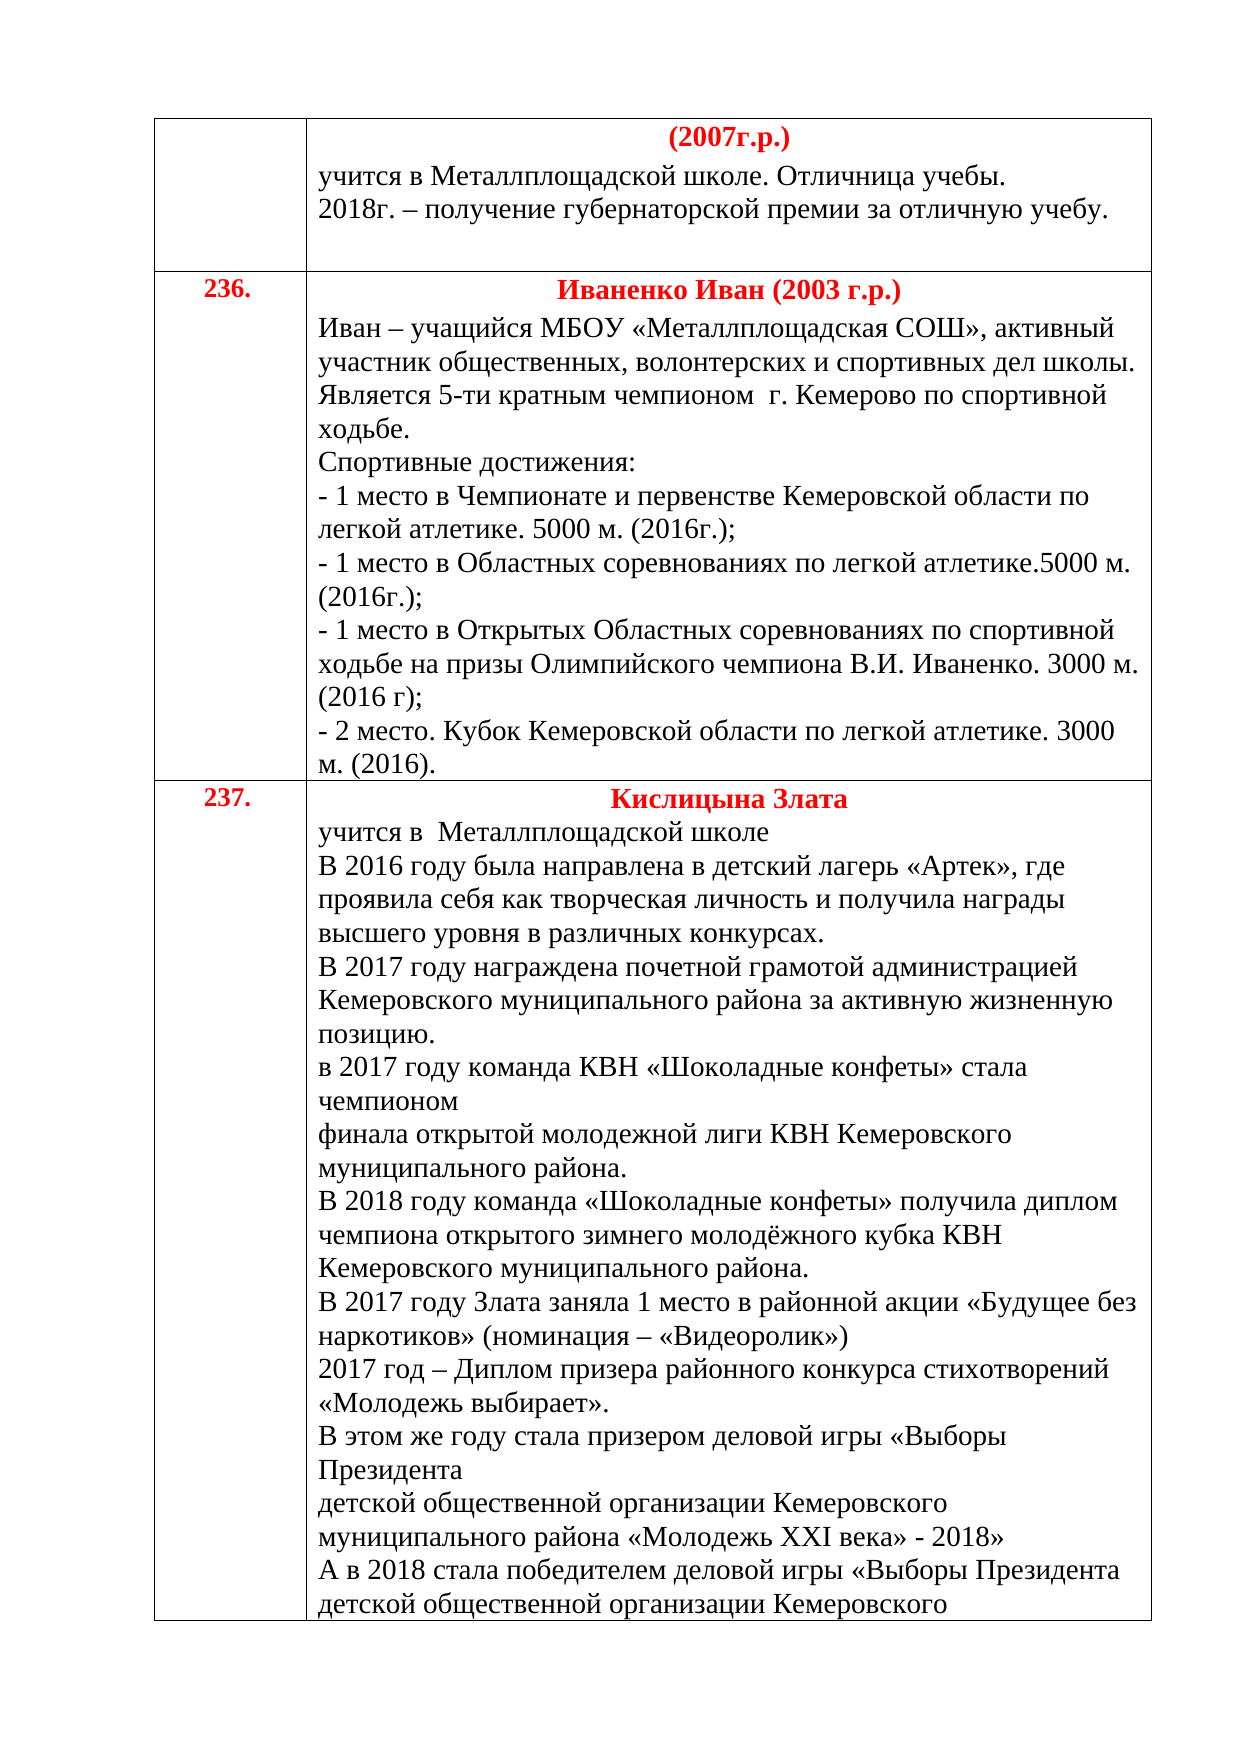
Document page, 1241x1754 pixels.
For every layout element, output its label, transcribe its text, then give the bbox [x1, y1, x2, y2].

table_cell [307, 781, 1151, 1619]
table_cell Иваненко Иван (2003 г.р.) Иван – учащийся МБОУ «Металлплощадская СОШ», активный участник общественных, волонтерских и спортивных дел школы. Является 5-ти кратным чемпионом г. Кемерово по спортивной ходьбе. Спортивные достижения: - 1 место в Чемпионате и первенстве Кемеровской области по легкой атлетике. 5000 м. (2016г.); - 1 место в Областных соревнованиях по легкой атлетике.5000 м. (2016г.); - 1 место в Открытых Областных соревнованиях по спортивной ходьбе на призы Олимпийского чемпиона В.И. Иваненко. 3000 м. (2016 г); - 2 место. Кубок Кемеровской области по легкой атлетике. 3000 м. (2016). [307, 272, 1151, 780]
table_cell [155, 272, 306, 780]
table_cell [155, 119, 306, 271]
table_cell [307, 119, 1151, 271]
table_cell [155, 781, 306, 1619]
